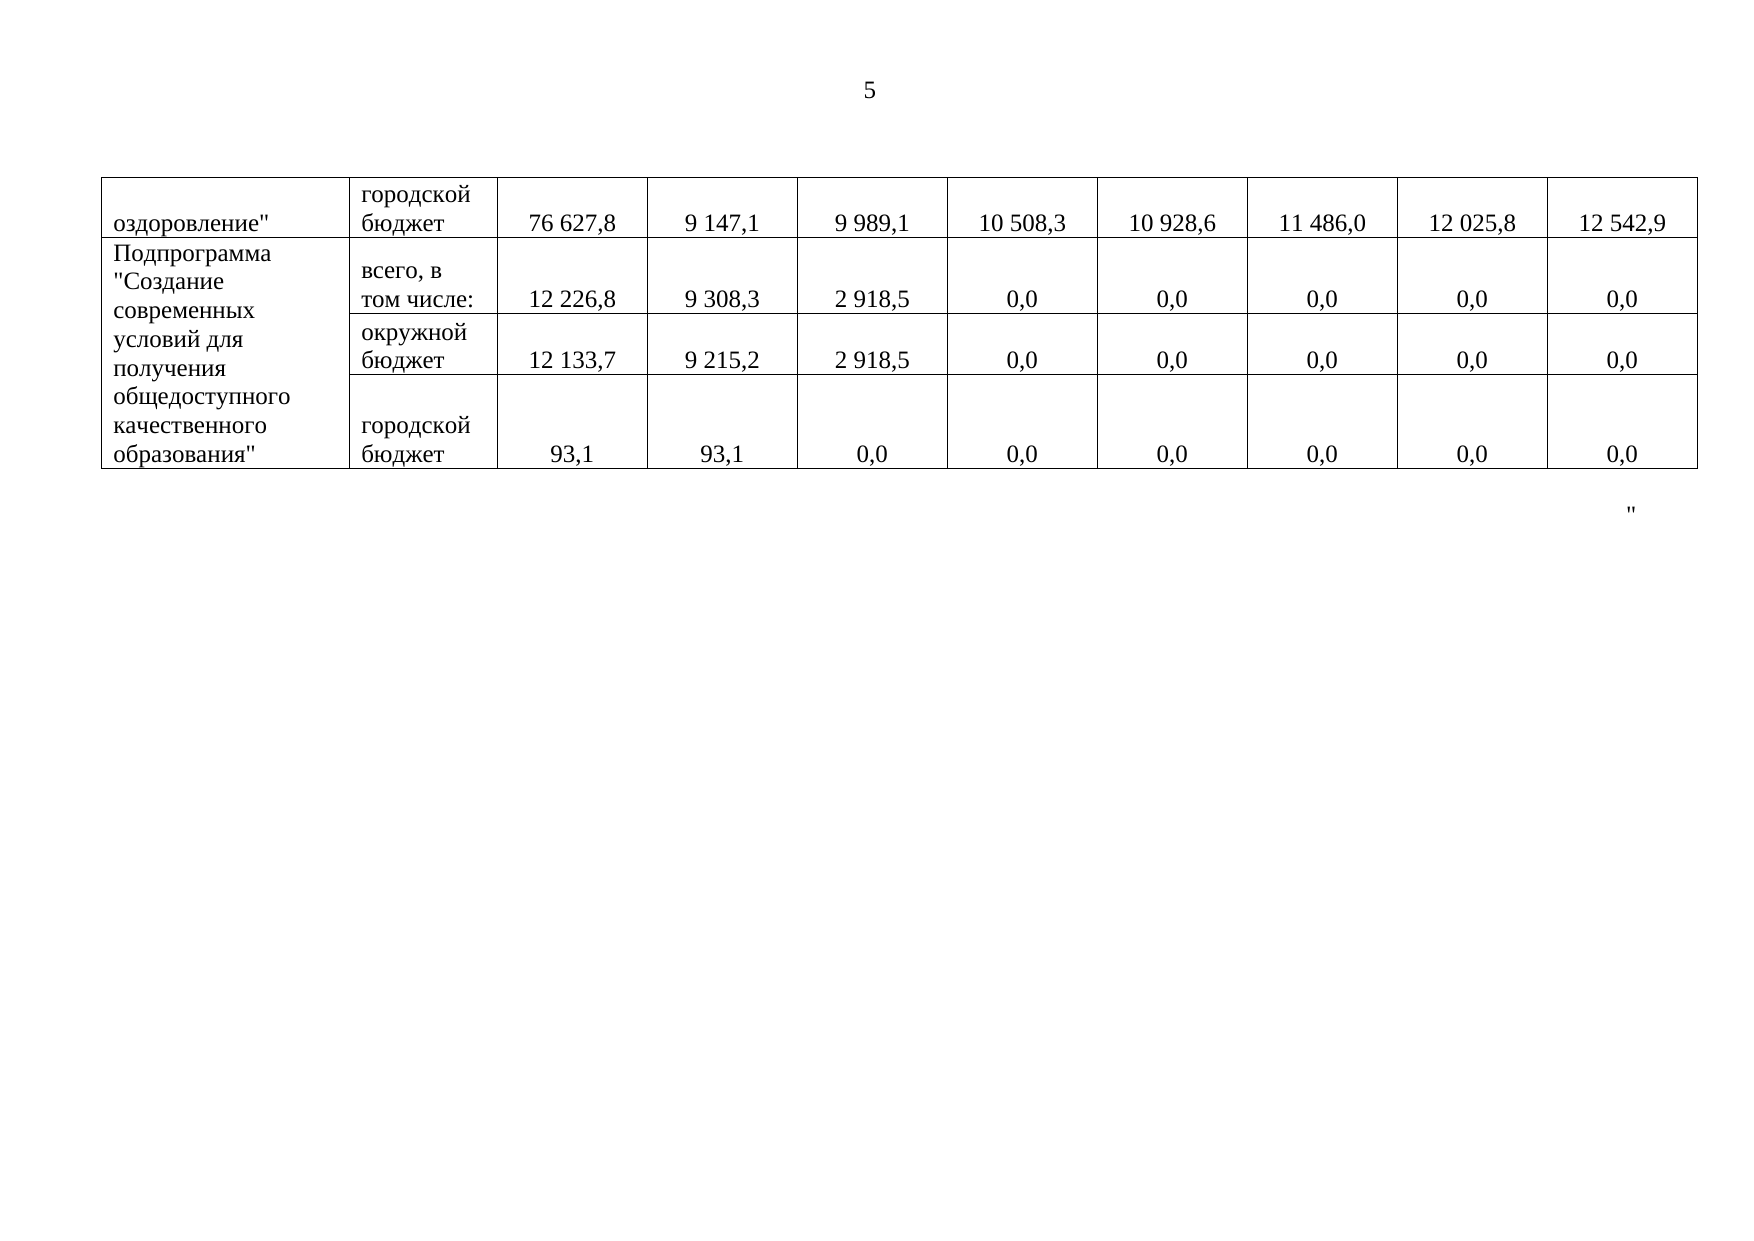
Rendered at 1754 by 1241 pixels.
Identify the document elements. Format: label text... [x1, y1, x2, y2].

table_cell 2 918,5 [798, 314, 947, 374]
table_cell 0,0 [1548, 375, 1697, 468]
table_cell 9 308,3 [648, 238, 797, 313]
table_cell всего, в том числе: [350, 238, 497, 313]
table_cell 0,0 [1248, 238, 1397, 313]
table_cell 12 133,7 [498, 314, 647, 374]
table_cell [102, 178, 349, 237]
table_cell 0,0 [1098, 314, 1247, 374]
table_cell 93,1 [648, 375, 797, 468]
table_cell 12 025,8 [1398, 178, 1547, 237]
table_cell 9 215,2 [648, 314, 797, 374]
table_cell 10 928,6 [1098, 178, 1247, 237]
table_cell 11 486,0 [1248, 178, 1397, 237]
table_cell 9 147,1 [648, 178, 797, 237]
table_cell 2 918,5 [798, 238, 947, 313]
table_cell 76 627,8 [498, 178, 647, 237]
table_cell окружной бюджет [350, 314, 497, 374]
table_cell 93,1 [498, 375, 647, 468]
table_cell 9 989,1 [798, 178, 947, 237]
table_cell 0,0 [1398, 238, 1547, 313]
table_cell 0,0 [1098, 238, 1247, 313]
table_cell Подпрограмма "Создание современных условий для получения общедоступного качественного образования" [102, 238, 349, 468]
table_cell 0,0 [1548, 238, 1697, 313]
table_cell 12 226,8 [498, 238, 647, 313]
text " [103, 500, 1636, 528]
table_cell 0,0 [1248, 375, 1397, 468]
table_cell 0,0 [948, 375, 1097, 468]
table_cell 0,0 [948, 314, 1097, 374]
table_cell городской бюджет [350, 178, 497, 237]
table_cell 12 542,9 [1548, 178, 1697, 237]
table_cell 0,0 [1548, 314, 1697, 374]
table_cell 0,0 [798, 375, 947, 468]
table_cell 0,0 [1248, 314, 1397, 374]
table_cell 0,0 [1098, 375, 1247, 468]
table_cell 0,0 [1398, 375, 1547, 468]
table_cell 0,0 [948, 238, 1097, 313]
table_cell 10 508,3 [948, 178, 1097, 237]
table_cell городской бюджет [350, 375, 497, 468]
table_cell 0,0 [1398, 314, 1547, 374]
